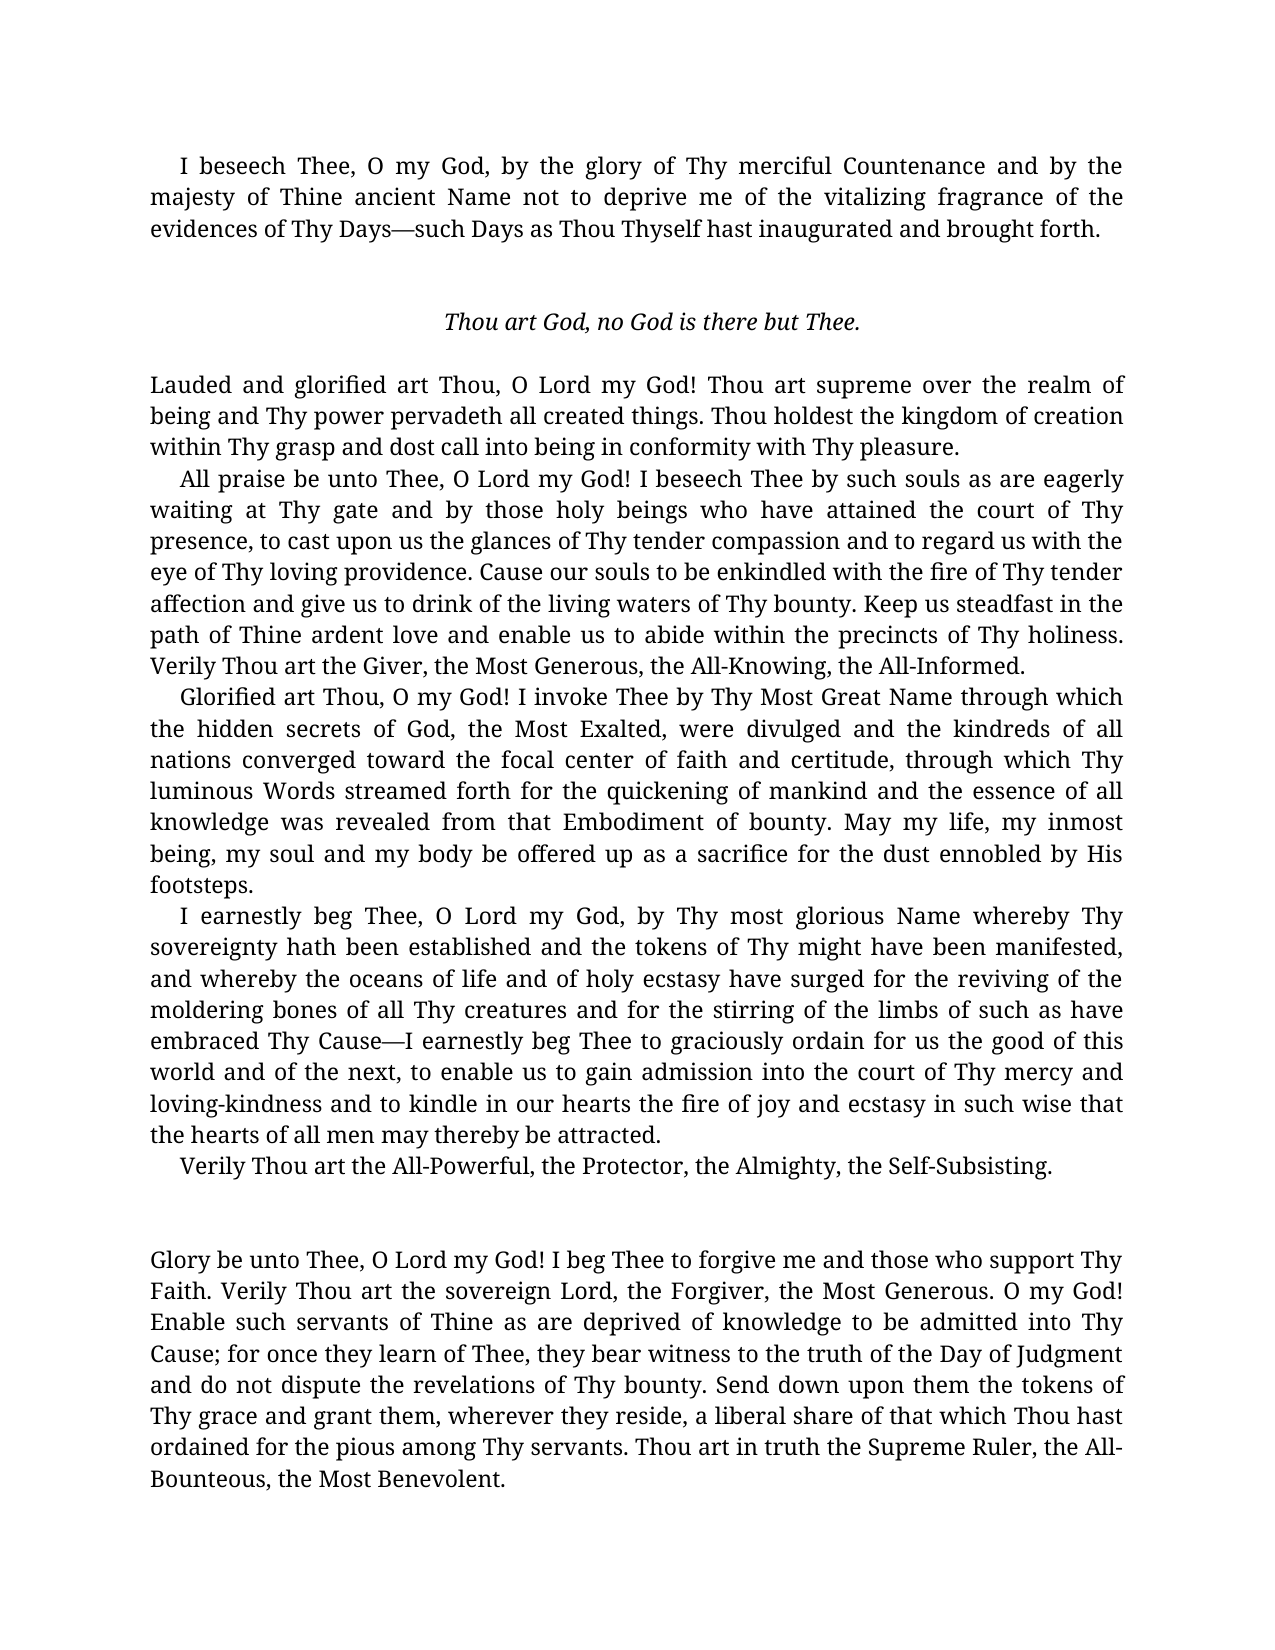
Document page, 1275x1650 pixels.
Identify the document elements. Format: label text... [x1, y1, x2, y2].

text Lauded and glorified art Thou, O Lord my God! Thou art supreme over the realm of being and Thy power pervadeth all created things. Thou holdest the kingdom of creation within Thy grasp and dost call into being in conformity with Thy pleasure. [150, 369, 1125, 462]
text Verily Thou art the All-Powerful, the Protector, the Almighty, the Self-Subsisting. [150, 1150, 1125, 1181]
text I beseech Thee, O my God, by the glory of Thy merciful Countenance and by the majesty of Thine ancient Name not to deprive me of the vitalizing fragrance of the evidences of Thy Days—such Days as Thou Thyself hast inaugurated and brought forth. [150, 150, 1125, 244]
text Glory be unto Thee, O Lord my God! I beg Thee to forgive me and those who support Thy Faith. Verily Thou art the sovereign Lord, the Forgiver, the Most Generous. O my God! Enable such servants of Thine as are deprived of knowledge to be admitted into Thy Cause; for once they learn of Thee, they bear witness to the truth of the Day of Judgment and do not dispute the revelations of Thy bounty. Send down upon them the tokens of Thy grace and grant them, wherever they reside, a liberal share of that which Thou hast ordained for the pious among Thy servants. Thou art in truth the Supreme Ruler, the All-Bounteous, the Most Benevolent. [150, 1244, 1125, 1494]
text Thou art God, no God is there but Thee. [150, 306, 1125, 337]
text I earnestly beg Thee, O Lord my God, by Thy most glorious Name whereby Thy sovereignty hath been established and the tokens of Thy might have been manifested, and whereby the oceans of life and of holy ecstasy have surged for the reviving of the moldering bones of all Thy creatures and for the stirring of the limbs of such as have embraced Thy Cause—I earnestly beg Thee to graciously ordain for us the good of this world and of the next, to enable us to gain admission into the court of Thy mercy and loving-kindness and to kindle in our hearts the fire of joy and ecstasy in such wise that the hearts of all men may thereby be attracted. [150, 900, 1125, 1150]
text Glorified art Thou, O my God! I invoke Thee by Thy Most Great Name through which the hidden secrets of God, the Most Exalted, were divulged and the kindreds of all nations converged toward the focal center of faith and certitude, through which Thy luminous Words streamed forth for the quickening of mankind and the essence of all knowledge was revealed from that Embodiment of bounty. May my life, my inmost being, my soul and my body be offered up as a sacrifice for the dust ennobled by His footsteps. [150, 681, 1125, 900]
text All praise be unto Thee, O Lord my God! I beseech Thee by such souls as are eagerly waiting at Thy gate and by those holy beings who have attained the court of Thy presence, to cast upon us the glances of Thy tender compassion and to regard us with the eye of Thy loving providence. Cause our souls to be enkindled with the fire of Thy tender affection and give us to drink of the living waters of Thy bounty. Keep us steadfast in the path of Thine ardent love and enable us to abide within the precincts of Thy holiness. Verily Thou art the Giver, the Most Generous, the All-Knowing, the All-Informed. [150, 462, 1125, 681]
